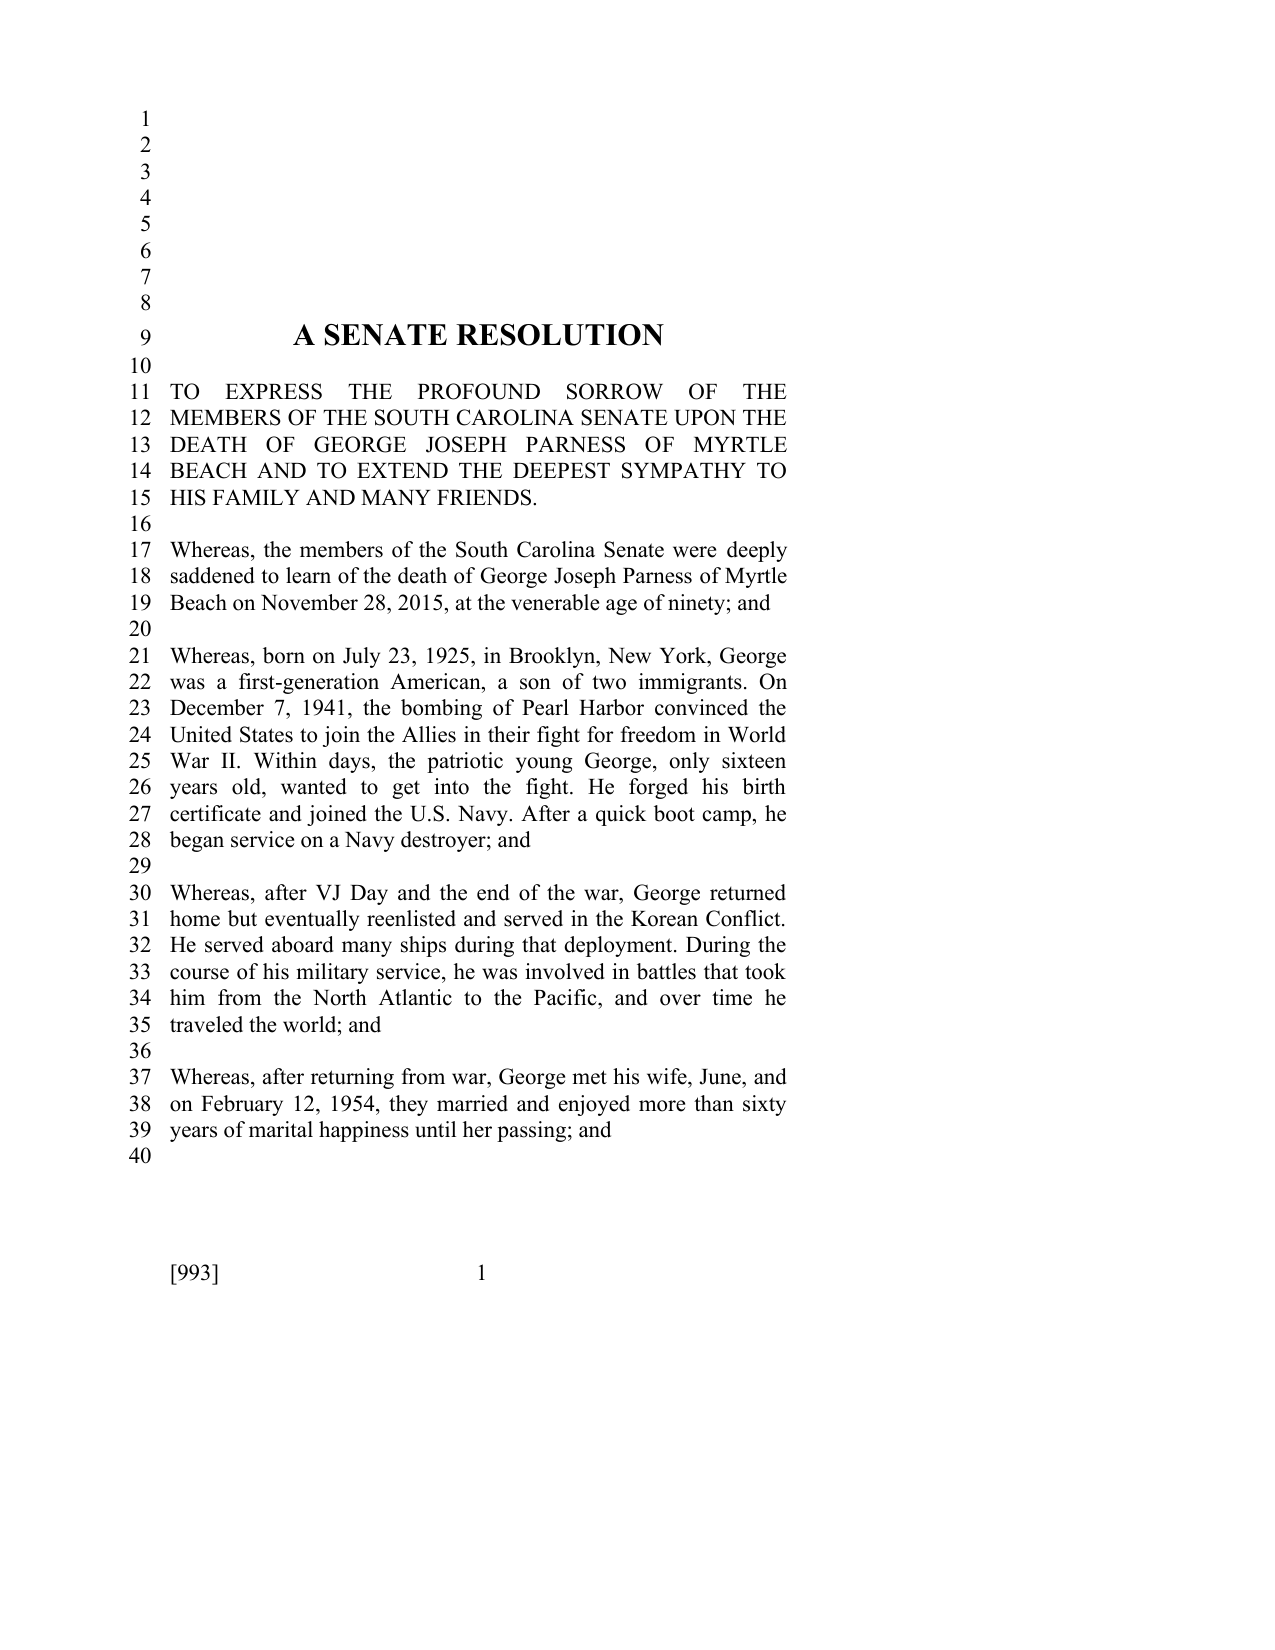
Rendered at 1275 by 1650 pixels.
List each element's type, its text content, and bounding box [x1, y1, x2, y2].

text Whereas, after VJ Day and the end of the war, George returned home but eventually reenlisted and served in the Korean Conflict. He served aboard many ships during that deployment. During the course of his military service, he was involved in battles that took him from the North Atlantic to the Pacific, and over time he traveled the world; and [169, 879, 787, 1037]
text Whereas, after returning from war, George met his wife, June, and on February 12, 1954, they married and enjoyed more than sixty years of marital happiness until her passing; and [169, 1063, 787, 1142]
text A SENATE RESOLUTION [169, 316, 787, 352]
text Whereas, the members of the South Carolina Senate were deeply saddened to learn of the death of George Joseph Parness of Myrtle Beach on November 28, 2015, at the venerable age of ninety; and [169, 536, 787, 615]
text Whereas, born on July 23, 1925, in Brooklyn, New York, George was a first-generation American, a son of two immigrants. On December 7, 1941, the bombing of Pearl Harbor convinced the United States to join the Allies in their fight for freedom in World War II. Within days, the patriotic young George, only sixteen years old, wanted to get into the fight. He forged his birth certificate and joined the U.S. Navy. After a quick boot camp, he began service on a Navy destroyer; and [169, 642, 787, 852]
text TO EXPRESS THE PROFOUND SORROW OF THE MEMBERS OF THE SOUTH CAROLINA SENATE UPON THE DEATH OF GEORGE JOSEPH PARNESS OF MYRTLE BEACH AND TO EXTEND THE DEEPEST SYMPATHY TO HIS FAMILY AND MANY FRIENDS. [169, 378, 787, 510]
